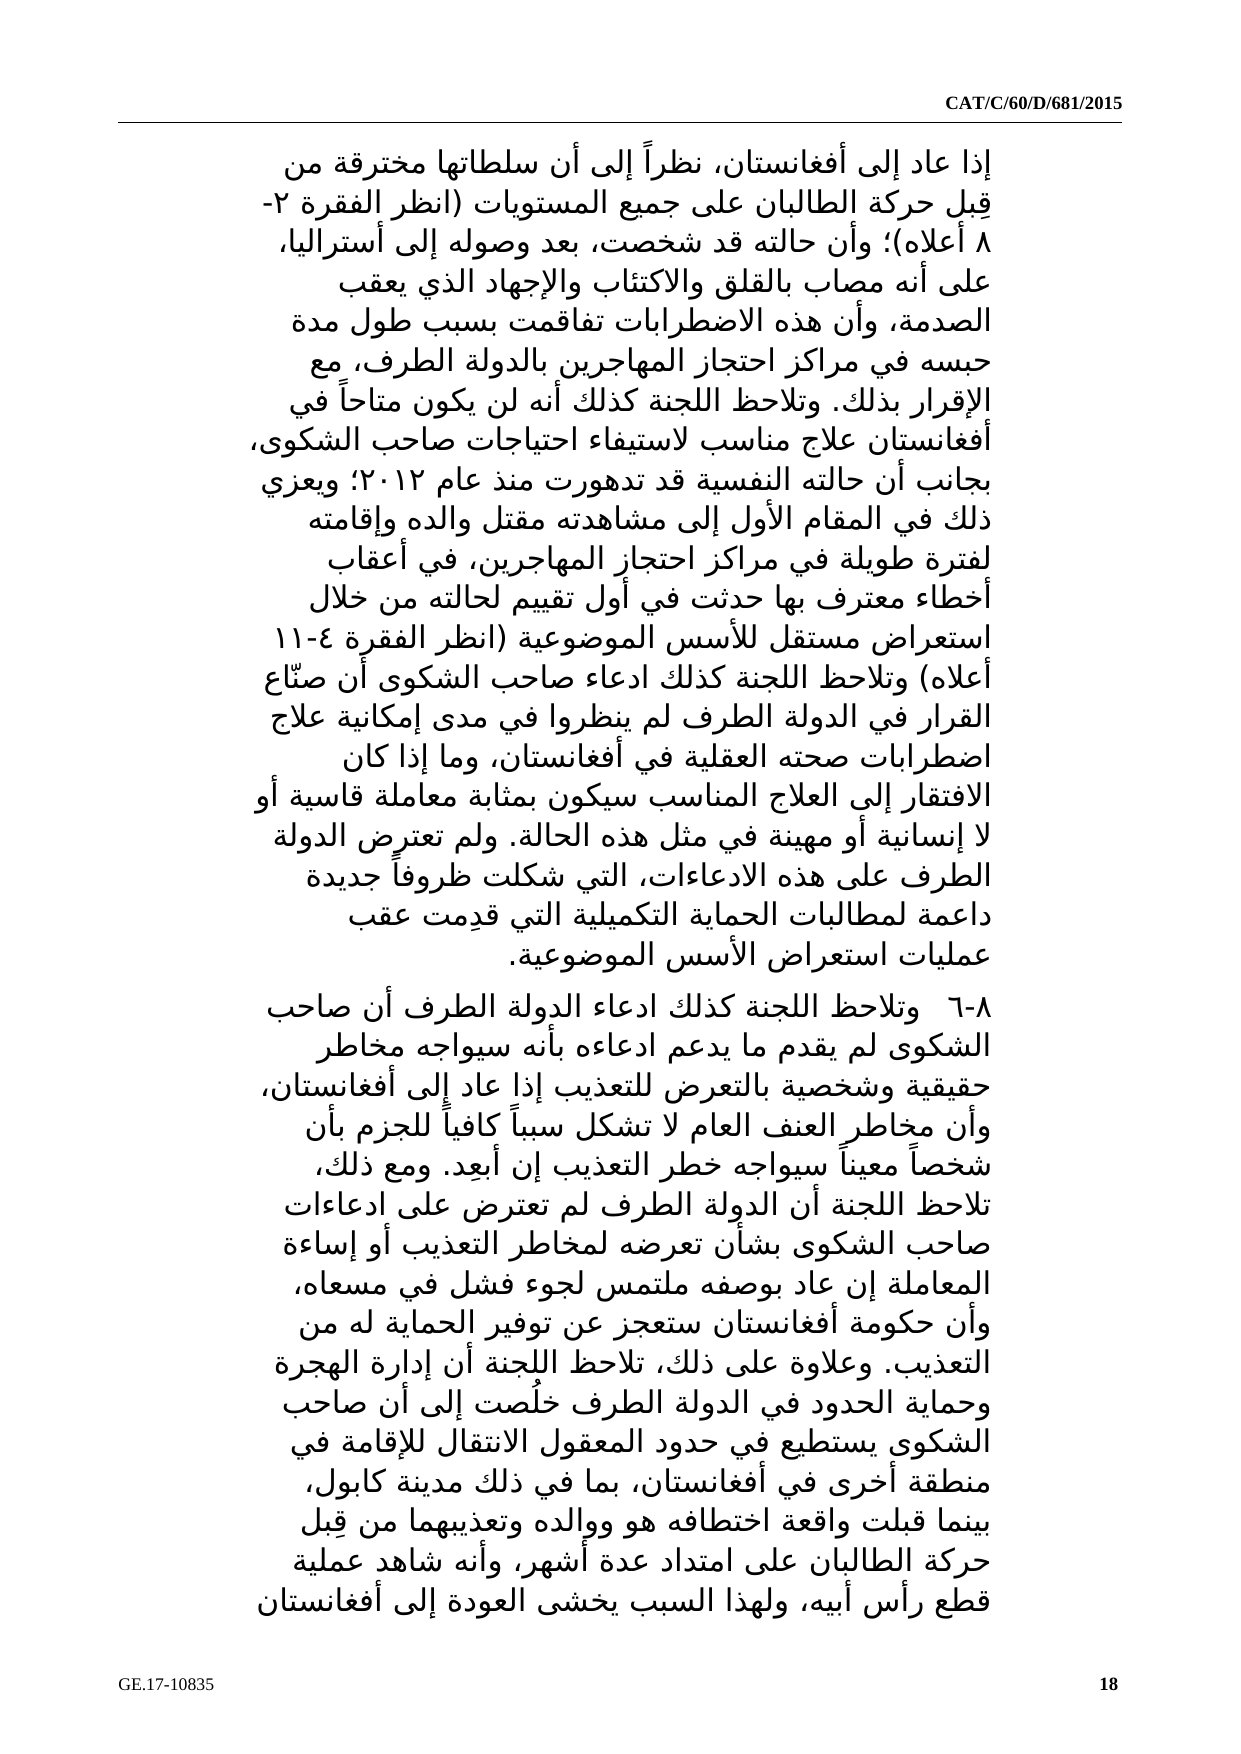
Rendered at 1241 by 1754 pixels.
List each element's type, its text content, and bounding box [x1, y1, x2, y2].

text ٨-٥ وتلاحظ اللجنة ادعاء صاحب الشكوى أنه احتجز وعذب من قِبل حركة الطالبان لمدة خمسة أشهر تقريباً في عام ٢٠٠٨، بسبب أصوله الاثنية ومذهبه الديني، ولأن الحركة اتهمته بالعمل لصالح حكومة أجنبية واشتبهت في تورطه في إعداد تفجير انتحاري. وتلاحظ اللجنة أيضاً ادعاء صاحب الشكوى أنه شاهد قطع رأس أبيه وأحد المحتجزين الآخرين، مما سبب له صدمة كبيرة؛ وأن السلطات الأفغانية ستكون غير راغبة أو غير قادرة على حمايته من الاضطهاد والتعذيب إذا عاد إلى أفغانستان، نظراً إلى أن سلطاتها مخترقة من قِبل حركة الطالبان على جميع المستويات (انظر الفقرة ٢-٨ أعلاه)؛ وأن حالته قد شخصت، بعد وصوله إلى أستراليا، على أنه مصاب بالقلق والاكتئاب والإجهاد الذي يعقب الصدمة، وأن هذه الاضطرابات تفاقمت بسبب طول مدة حبسه في مراكز احتجاز المهاجرين بالدولة الطرف، مع الإقرار بذلك. وتلاحظ اللجنة كذلك أنه لن يكون متاحاً في أفغانستان علاج مناسب لاستيفاء احتياجات صاحب الشكوى، بجانب أن حالته النفسية قد تدهورت منذ عام ٢٠١٢؛ ويعزي ذلك في المقام الأول إلى مشاهدته مقتل والده وإقامته لفترة طويلة في مراكز احتجاز المهاجرين، في أعقاب أخطاء معترف بها حدثت في أول تقييم لحالته من خلال استعراض مستقل للأسس الموضوعية (انظر الفقرة ٤-١١ أعلاه) وتلاحظ اللجنة كذلك ادعاء صاحب الشكوى أن صنّاع القرار في الدولة الطرف لم ينظروا في مدى إمكانية علاج اضطرابات صحته العقلية في أفغانستان، وما إذا كان الافتقار إلى العلاج المناسب سيكون بمثابة معاملة قاسية أو لا إنسانية أو مهينة في مثل هذه الحالة. ولم تعترض الدولة الطرف على هذه الادعاءات، التي شكلت ظروفاً جديدة داعمة لمطالبات الحماية التكميلية التي قدِمت عقب عمليات استعراض الأسس الموضوعية. [248, 142, 992, 973]
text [248, 986, 992, 1619]
